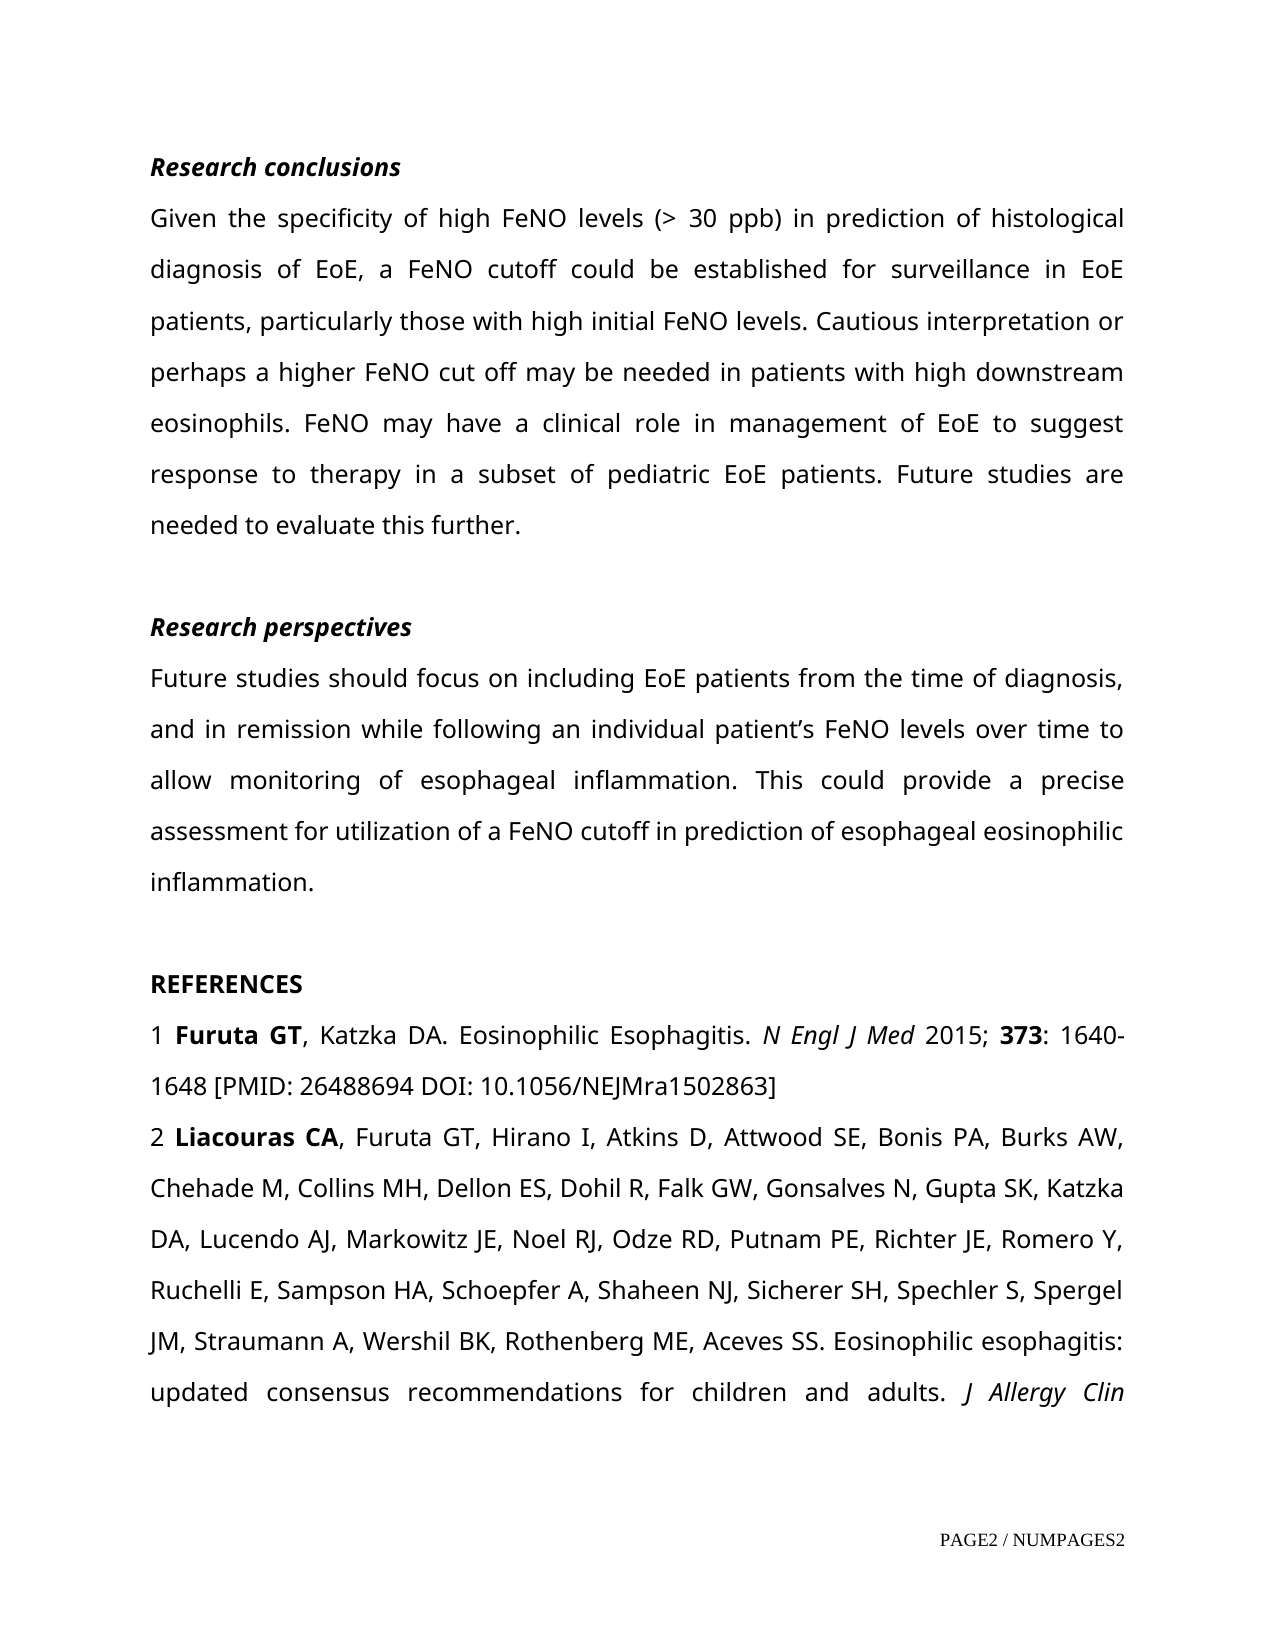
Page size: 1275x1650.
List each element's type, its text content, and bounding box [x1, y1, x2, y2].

text Future studies should focus on including EoE patients from the time of diagnosis, and in remission while following an individual patient’s FeNO levels over time to allow monitoring of esophageal inflammation. This could provide a precise assessment for utilization of a FeNO cutoff in prediction of esophageal eosinophilic inflammation. [150, 660, 1125, 899]
text 1 Furuta GT, Katzka DA. Eosinophilic Esophagitis. N Engl J Med 2015; 373: 1640-1648 [PMID: 26488694 DOI: 10.1056/NEJMra1502863] [150, 1018, 1125, 1103]
text Research conclusions [150, 150, 1125, 184]
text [150, 1120, 1125, 1409]
text REFERENCES [150, 967, 1125, 1001]
text Given the specificity of high FeNO levels (> 30 ppb) in prediction of histological diagnosis of EoE, a FeNO cutoff could be established for surveillance in EoE patients, particularly those with high initial FeNO levels. Cautious interpretation or perhaps a higher FeNO cut off may be needed in patients with high downstream eosinophils. FeNO may have a clinical role in management of EoE to suggest response to therapy in a subset of pediatric EoE patients. Future studies are needed to evaluate this further. [150, 201, 1125, 541]
text Research perspectives [150, 609, 1125, 643]
